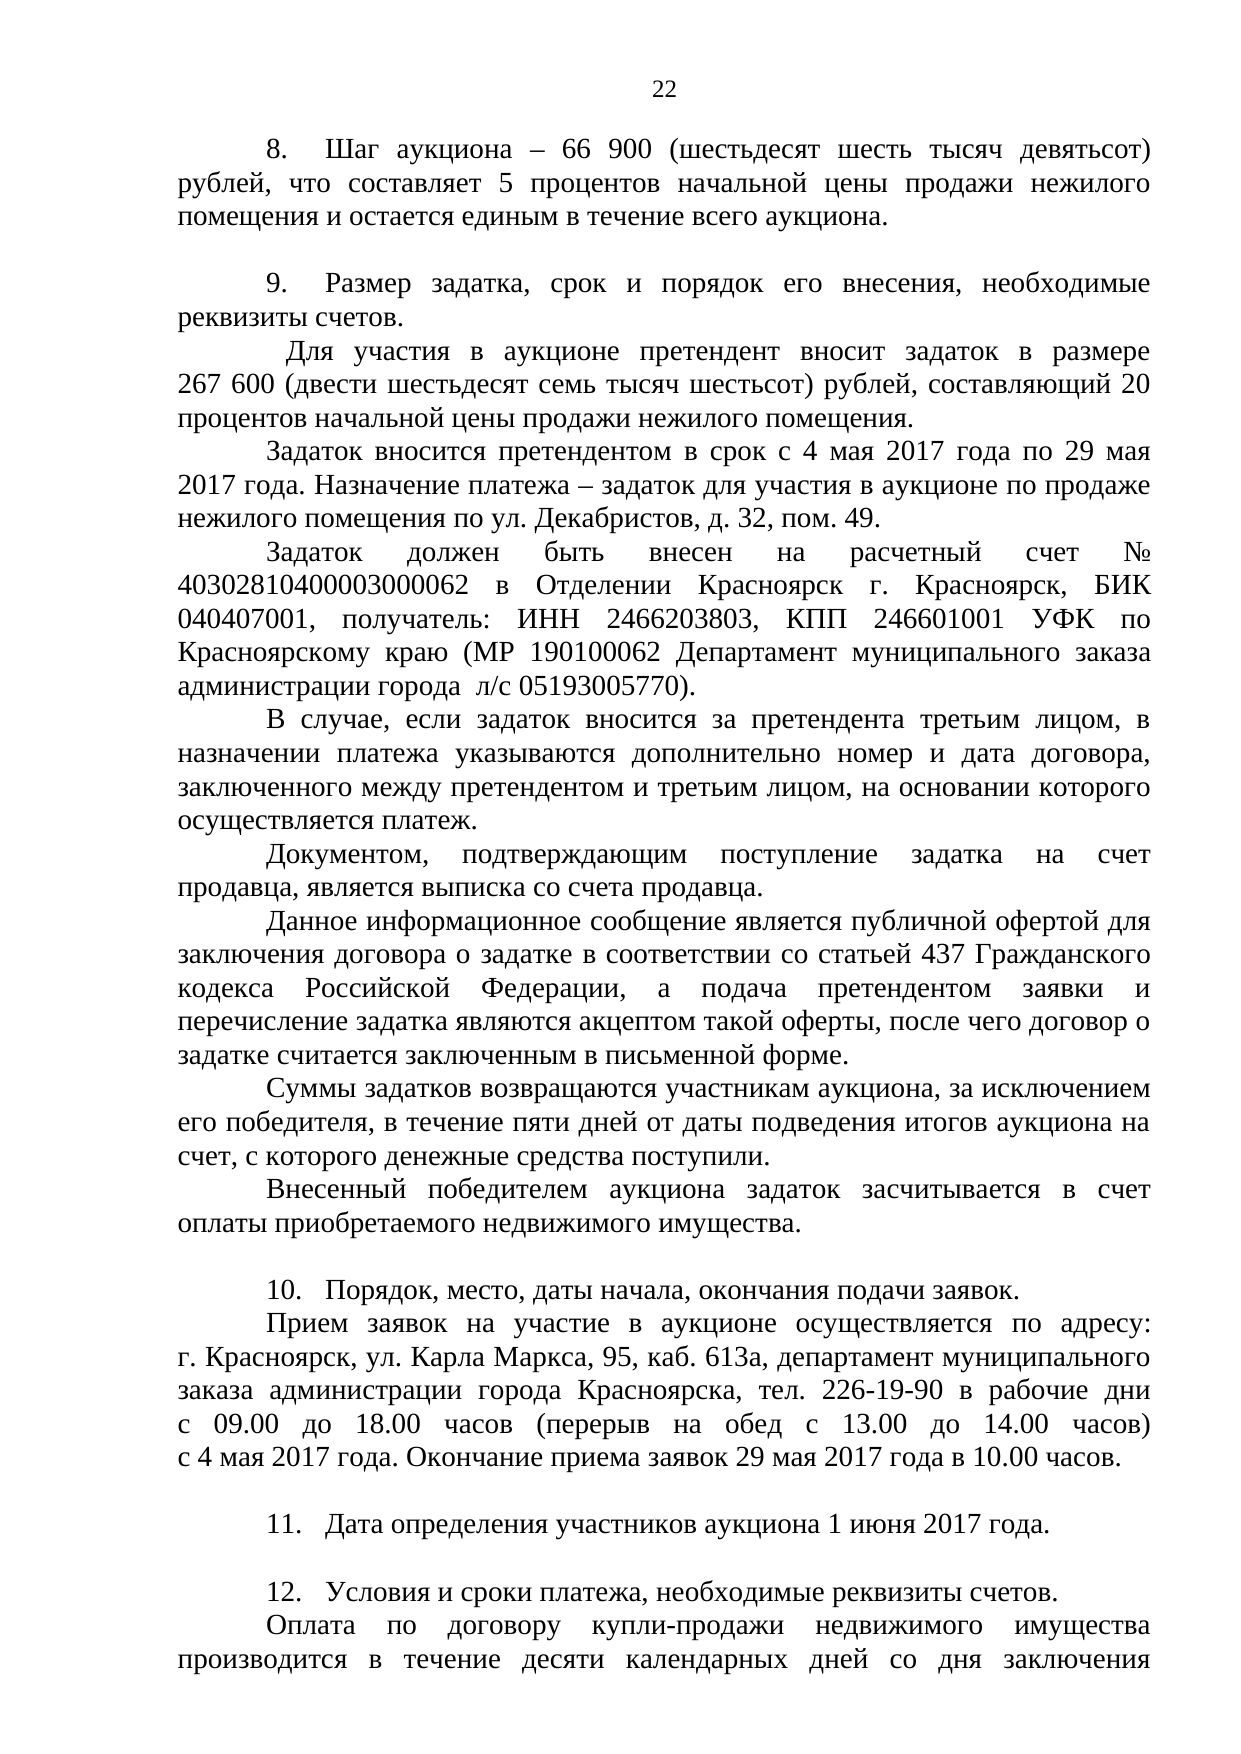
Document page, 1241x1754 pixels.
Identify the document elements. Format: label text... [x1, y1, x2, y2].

text Внесенный победителем аукциона задаток засчитывается в счет оплаты приобретаемого недвижимого имущества. [177, 1171, 1152, 1238]
text В случае, если задаток вносится за претендента третьим лицом, в назначении платежа указываются дополнительно номер и дата договора, заключенного между претендентом и третьим лицом, на основании которого осуществляется платеж. [177, 702, 1152, 836]
text Данное информационное сообщение является публичной офертой для заключения договора о задатке в соответствии со статьей 437 Гражданского кодекса Российской Федерации, а подача претендентом заявки и перечисление задатка являются акцептом такой оферты, после чего договор о задатке считается заключенным в письменной форме. [177, 903, 1152, 1071]
list Шаг аукциона – 66 900 (шестьдесят шесть тысяч девятьсот) рублей, что составляет 5 процентов начальной цены продажи нежилого помещения и остается единым в течение всего аукциона. [177, 131, 1152, 232]
text Документом, подтверждающим поступление задатка на счет продавца, является выписка со счета продавца. [177, 836, 1152, 903]
list Прием заявок на участие в аукционе осуществляется по адресу: г. Красноярск, ул. Карла Маркса, 95, каб. 613а, департамент муниципального заказа администрации города Красноярска, тел. 226-19-90 в рабочие дни с 09.00 до 18.00 часов (перерыв на обед с 13.00 до 14.00 часов) с 4 мая 2017 года. Окончание приема заявок 29 мая 2017 года в 10.00 часов. [177, 1305, 1152, 1473]
text Для участия в аукционе претендент вносит задаток в размере 267 600 (двести шестьдесят семь тысяч шестьсот) рублей, составляющий 20 процентов начальной цены продажи нежилого помещения. [177, 333, 1152, 433]
list Порядок, место, даты начала, окончания подачи заявок. [177, 1272, 1152, 1305]
list Размер задатка, срок и порядок его внесения, необходимые реквизиты счетов. [177, 266, 1152, 333]
text Суммы задатков возвращаются участникам аукциона, за исключением его победителя, в течение пяти дней от даты подведения итогов аукциона на счет, с которого денежные средства поступили. [177, 1071, 1152, 1171]
text Задаток должен быть внесен на расчетный счет № 40302810400003000062 в Отделении Красноярск г. Красноярск, БИК 040407001, получатель: ИНН 2466203803, КПП 246601001 УФК по Красноярскому краю (МР 190100062 Департамент муниципального заказа администрации города л/с 05193005770). [177, 534, 1152, 702]
list Условия и сроки платежа, необходимые реквизиты счетов. [177, 1574, 1152, 1607]
text Задаток вносится претендентом в срок с 4 мая 2017 года по 29 мая 2017 года. Назначение платежа – задаток для участия в аукционе по продаже нежилого помещения по ул. Декабристов, д. 32, пом. 49. [177, 433, 1152, 534]
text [177, 1607, 1152, 1674]
list Дата определения участников аукциона 1 июня 2017 года. [177, 1507, 1152, 1540]
